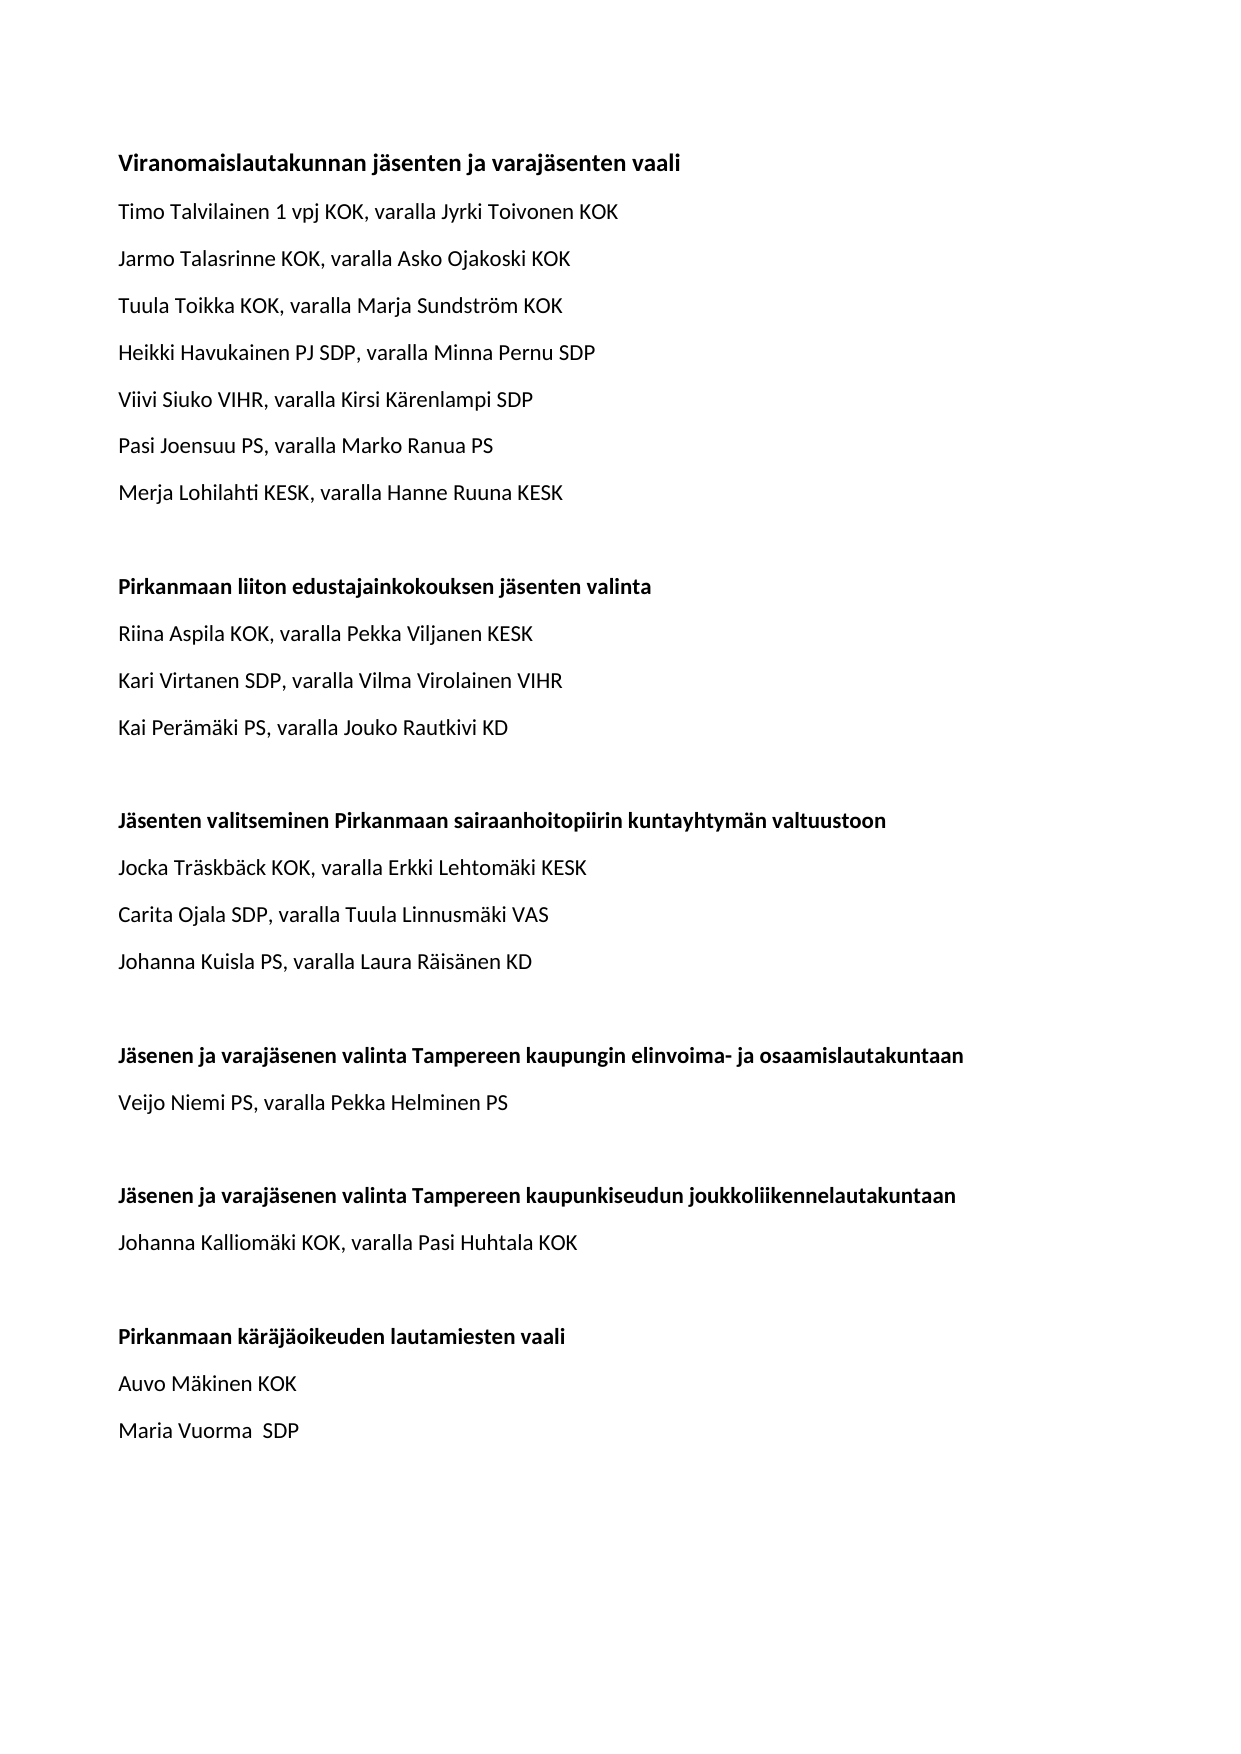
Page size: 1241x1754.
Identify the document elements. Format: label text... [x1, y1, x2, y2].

text Riina Aspila KOK, varalla Pekka Viljanen KESK [118, 619, 1122, 647]
text Jäsenten valitseminen Pirkanmaan sairaanhoitopiirin kuntayhtymän valtuustoon [118, 807, 1122, 834]
text Johanna Kuisla PS, varalla Laura Räisänen KD [118, 947, 1122, 975]
text Viivi Siuko VIHR, varalla Kirsi Kärenlampi SDP [118, 385, 1122, 413]
text Pirkanmaan käräjäoikeuden lautamiesten vaali [118, 1322, 1122, 1350]
text Kari Virtanen SDP, varalla Vilma Virolainen VIHR [118, 666, 1122, 694]
text Timo Talvilainen 1 vpj KOK, varalla Jyrki Toivonen KOK [118, 197, 1122, 225]
text Jarmo Talasrinne KOK, varalla Asko Ojakoski KOK [118, 244, 1122, 272]
text Jäsenen ja varajäsenen valinta Tampereen kaupungin elinvoima- ja osaamislautakuntaan [118, 1041, 1122, 1069]
text Kai Perämäki PS, varalla Jouko Rautkivi KD [118, 713, 1122, 741]
text Tuula Toikka KOK, varalla Marja Sundström KOK [118, 291, 1122, 319]
text Jäsenen ja varajäsenen valinta Tampereen kaupunkiseudun joukkoliikennelautakuntaan [118, 1182, 1122, 1209]
text Viranomaislautakunnan jäsenten ja varajäsenten vaali [118, 148, 1122, 178]
text Pasi Joensuu PS, varalla Marko Ranua PS [118, 432, 1122, 459]
text Veijo Niemi PS, varalla Pekka Helminen PS [118, 1088, 1122, 1116]
text Merja Lohilahti KESK, varalla Hanne Ruuna KESK [118, 478, 1122, 506]
text Jocka Träskbäck KOK, varalla Erkki Lehtomäki KESK [118, 853, 1122, 881]
text Pirkanmaan liiton edustajainkokouksen jäsenten valinta [118, 572, 1122, 600]
text Carita Ojala SDP, varalla Tuula Linnusmäki VAS [118, 900, 1122, 928]
text Heikki Havukainen PJ SDP, varalla Minna Pernu SDP [118, 338, 1122, 366]
text Johanna Kalliomäki KOK, varalla Pasi Huhtala KOK [118, 1228, 1122, 1256]
text Auvo Mäkinen KOK [118, 1369, 1122, 1397]
text Maria Vuorma SDP [118, 1416, 1122, 1444]
